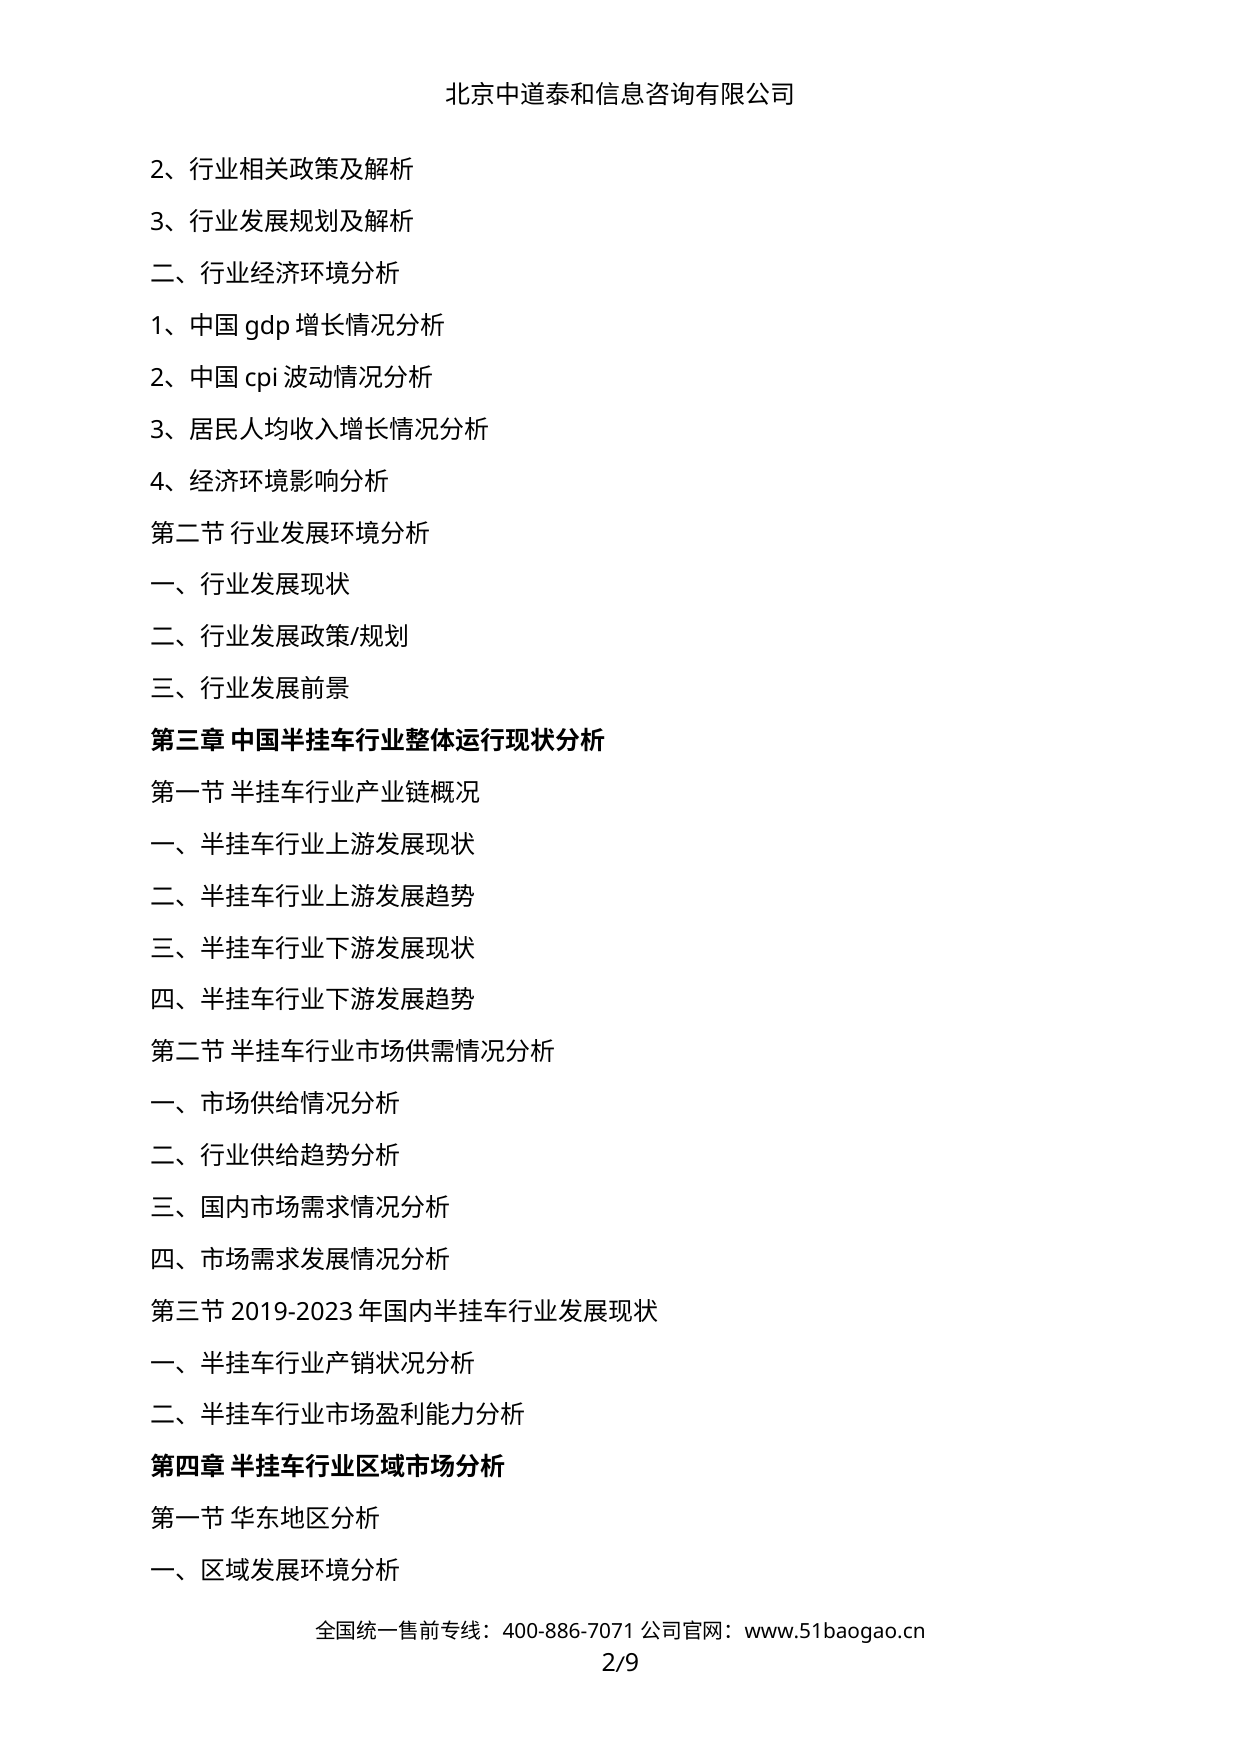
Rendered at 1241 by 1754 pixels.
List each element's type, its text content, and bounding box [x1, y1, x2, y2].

text 二、行业经济环境分析 [150, 254, 1090, 290]
text 第一节 半挂车行业产业链概况 [150, 772, 1090, 809]
text 一、市场供给情况分析 [150, 1084, 1090, 1120]
text 第三节 2019-2023年国内半挂车行业发展现状 [150, 1291, 1090, 1327]
text 一、行业发展现状 [150, 565, 1090, 601]
text 3、居民人均收入增长情况分析 [150, 409, 1090, 446]
text 第一节 华东地区分析 [150, 1499, 1090, 1535]
text 三、半挂车行业下游发展现状 [150, 928, 1090, 964]
text 一、半挂车行业上游发展现状 [150, 824, 1090, 861]
text 四、半挂车行业下游发展趋势 [150, 980, 1090, 1016]
text 二、行业供给趋势分析 [150, 1136, 1090, 1172]
text 一、半挂车行业产销状况分析 [150, 1343, 1090, 1379]
text 3、行业发展规划及解析 [150, 202, 1090, 238]
text 二、半挂车行业市场盈利能力分析 [150, 1395, 1090, 1431]
text 2、行业相关政策及解析 [150, 150, 1090, 186]
text 二、半挂车行业上游发展趋势 [150, 876, 1090, 912]
text 二、行业发展政策/规划 [150, 617, 1090, 653]
text 第二节 行业发展环境分析 [150, 513, 1090, 549]
text 三、国内市场需求情况分析 [150, 1187, 1090, 1224]
text 第三章 中国半挂车行业整体运行现状分析 [150, 721, 1090, 757]
text 1、中国gdp增长情况分析 [150, 306, 1090, 342]
text 第二节 半挂车行业市场供需情况分析 [150, 1032, 1090, 1068]
text 2、中国cpi波动情况分析 [150, 357, 1090, 394]
text 第四章 半挂车行业区域市场分析 [150, 1447, 1090, 1483]
text 4、经济环境影响分析 [150, 461, 1090, 497]
text 四、市场需求发展情况分析 [150, 1239, 1090, 1276]
text 一、区域发展环境分析 [150, 1551, 1090, 1587]
text 三、行业发展前景 [150, 669, 1090, 705]
